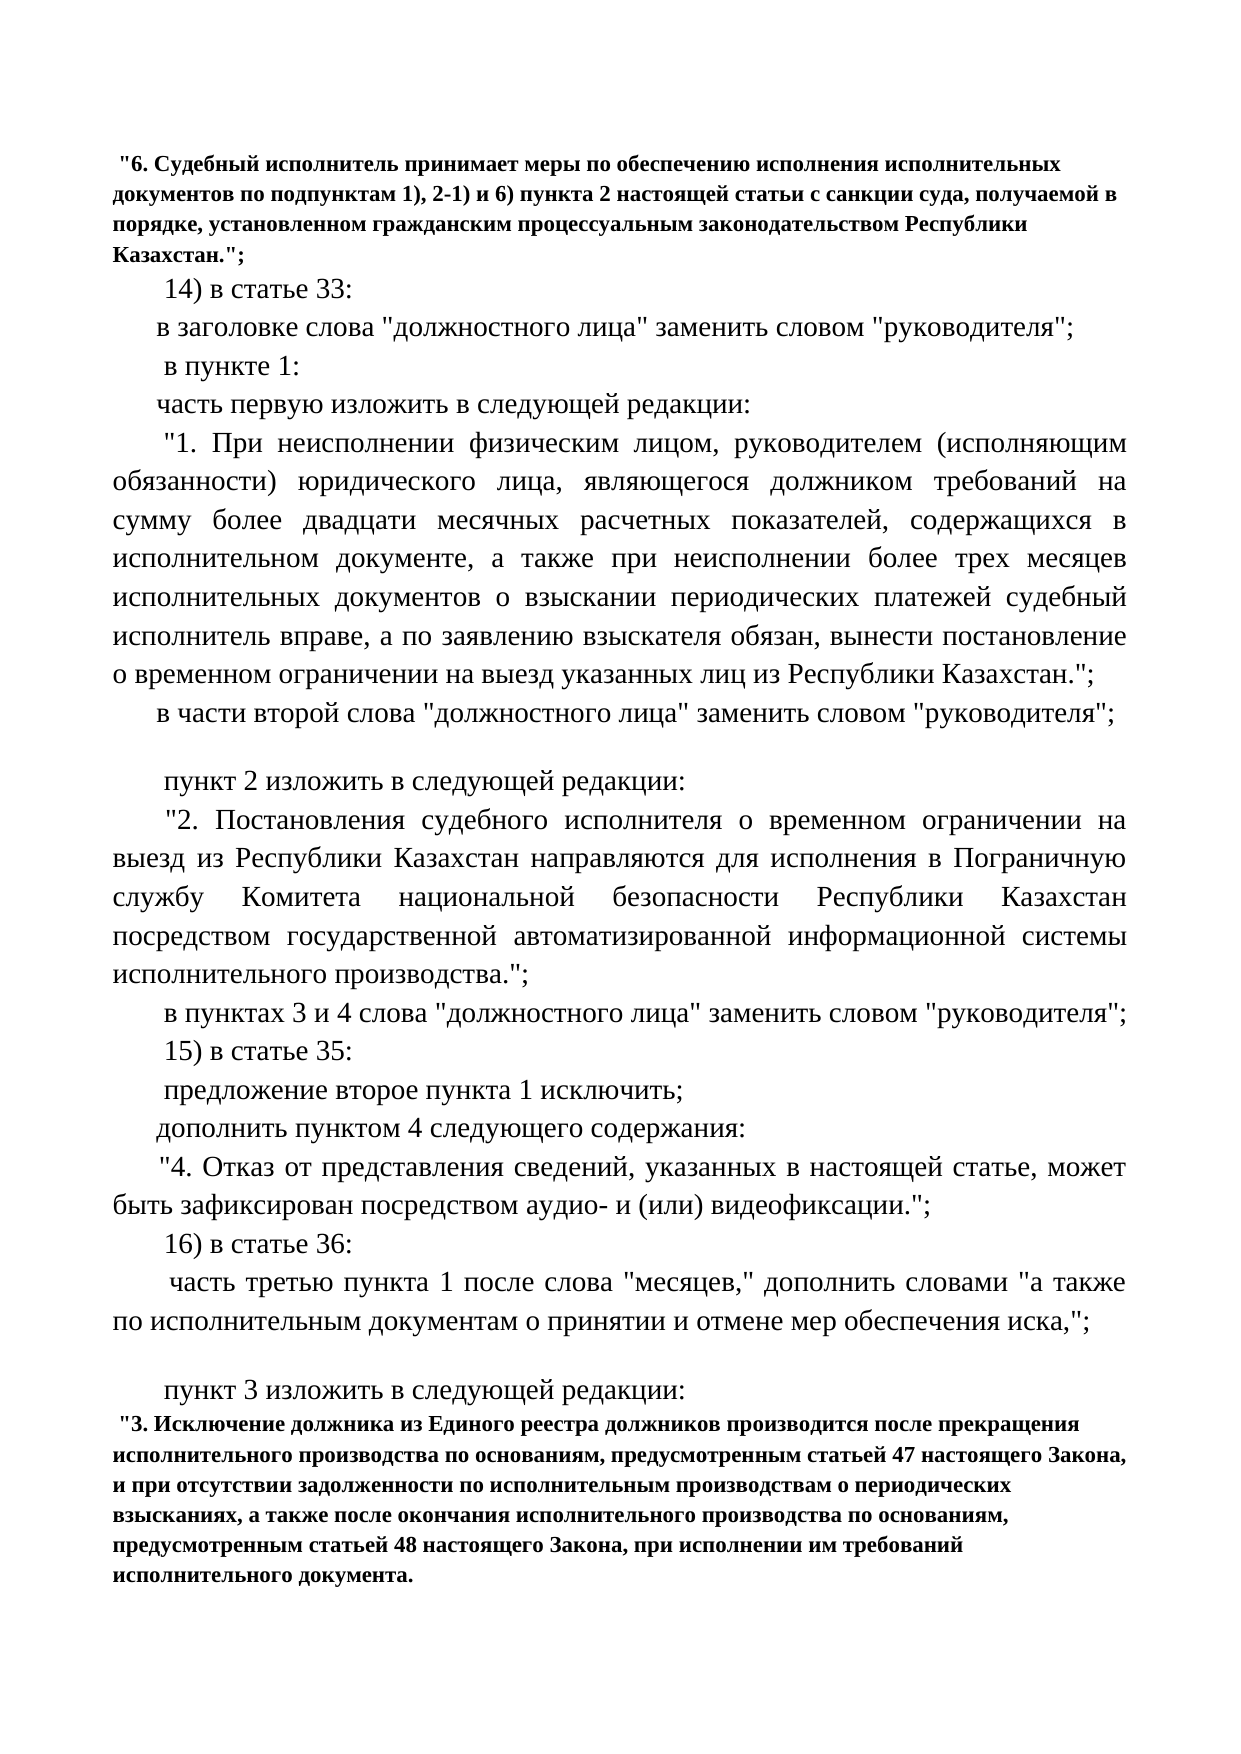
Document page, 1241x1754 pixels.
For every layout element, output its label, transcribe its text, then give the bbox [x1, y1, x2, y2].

text 14) в статье 33: [112, 271, 1128, 304]
text предложение второе пункта 1 исключить; [112, 1072, 1128, 1105]
text в заголовке слова "должностного лица" заменить словом "руководителя"; [112, 309, 1128, 343]
text "2. Постановления судебного исполнителя о временном ограничении на выезд из Республики Казахстан направляются для исполнения в Пограничную службу Комитета национальной безопасности Республики Казахстан посредством государственной автоматизированной информационной системы исполнительного производства."; [112, 802, 1128, 990]
text пункт 2 изложить в следующей редакции: [112, 763, 1128, 797]
text пункт 3 изложить в следующей редакции: [112, 1372, 1128, 1405]
text в пункте 1: [112, 348, 1128, 381]
text "1. При неисполнении физическим лицом, руководителем (исполняющим обязанности) юридического лица, являющегося должником требований на сумму более двадцати месячных расчетных показателей, содержащихся в исполнительном документе, а также при неисполнении более трех месяцев исполнительных документов о взыскании периодических платежей судебный исполнитель вправе, а по заявлению взыскателя обязан, вынести постановление о временном ограничении на выезд указанных лиц из Республики Казахстан."; [112, 425, 1128, 690]
text "6. Судебный исполнитель принимает меры по обеспечению исполнения исполнительных документов по подпунктам 1), 2-1) и 6) пункта 2 настоящей статьи с санкции суда, получаемой в порядке, установленном гражданским процессуальным законодательством Республики Казахстан."; [112, 150, 1128, 267]
text в пунктах 3 и 4 слова "должностного лица" заменить словом "руководителя"; [112, 995, 1128, 1028]
text дополнить пунктом 4 следующего содержания: [112, 1110, 1128, 1144]
text "4. Отказ от представления сведений, указанных в настоящей статье, может быть зафиксирован посредством аудио- и (или) видеофиксации."; [112, 1149, 1128, 1221]
text часть третью пункта 1 после слова "месяцев," дополнить словами "а также по исполнительным документам о принятии и отмене мер обеспечения иска,"; [112, 1264, 1128, 1337]
text "3. Исключение должника из Единого реестра должников производится после прекращения исполнительного производства по основаниям, предусмотренным статьей 47 настоящего Закона, и при отсутствии задолженности по исполнительным производствам о периодических взысканиях, а также после окончания исполнительного производства по основаниям, предусмотренным статьей 48 настоящего Закона, при исполнении им требований исполнительного документа. [112, 1410, 1128, 1588]
text 16) в статье 36: [112, 1226, 1128, 1259]
text часть первую изложить в следующей редакции: [112, 386, 1128, 420]
text в части второй слова "должностного лица" заменить словом "руководителя"; [112, 695, 1128, 728]
text 15) в статье 35: [112, 1033, 1128, 1067]
